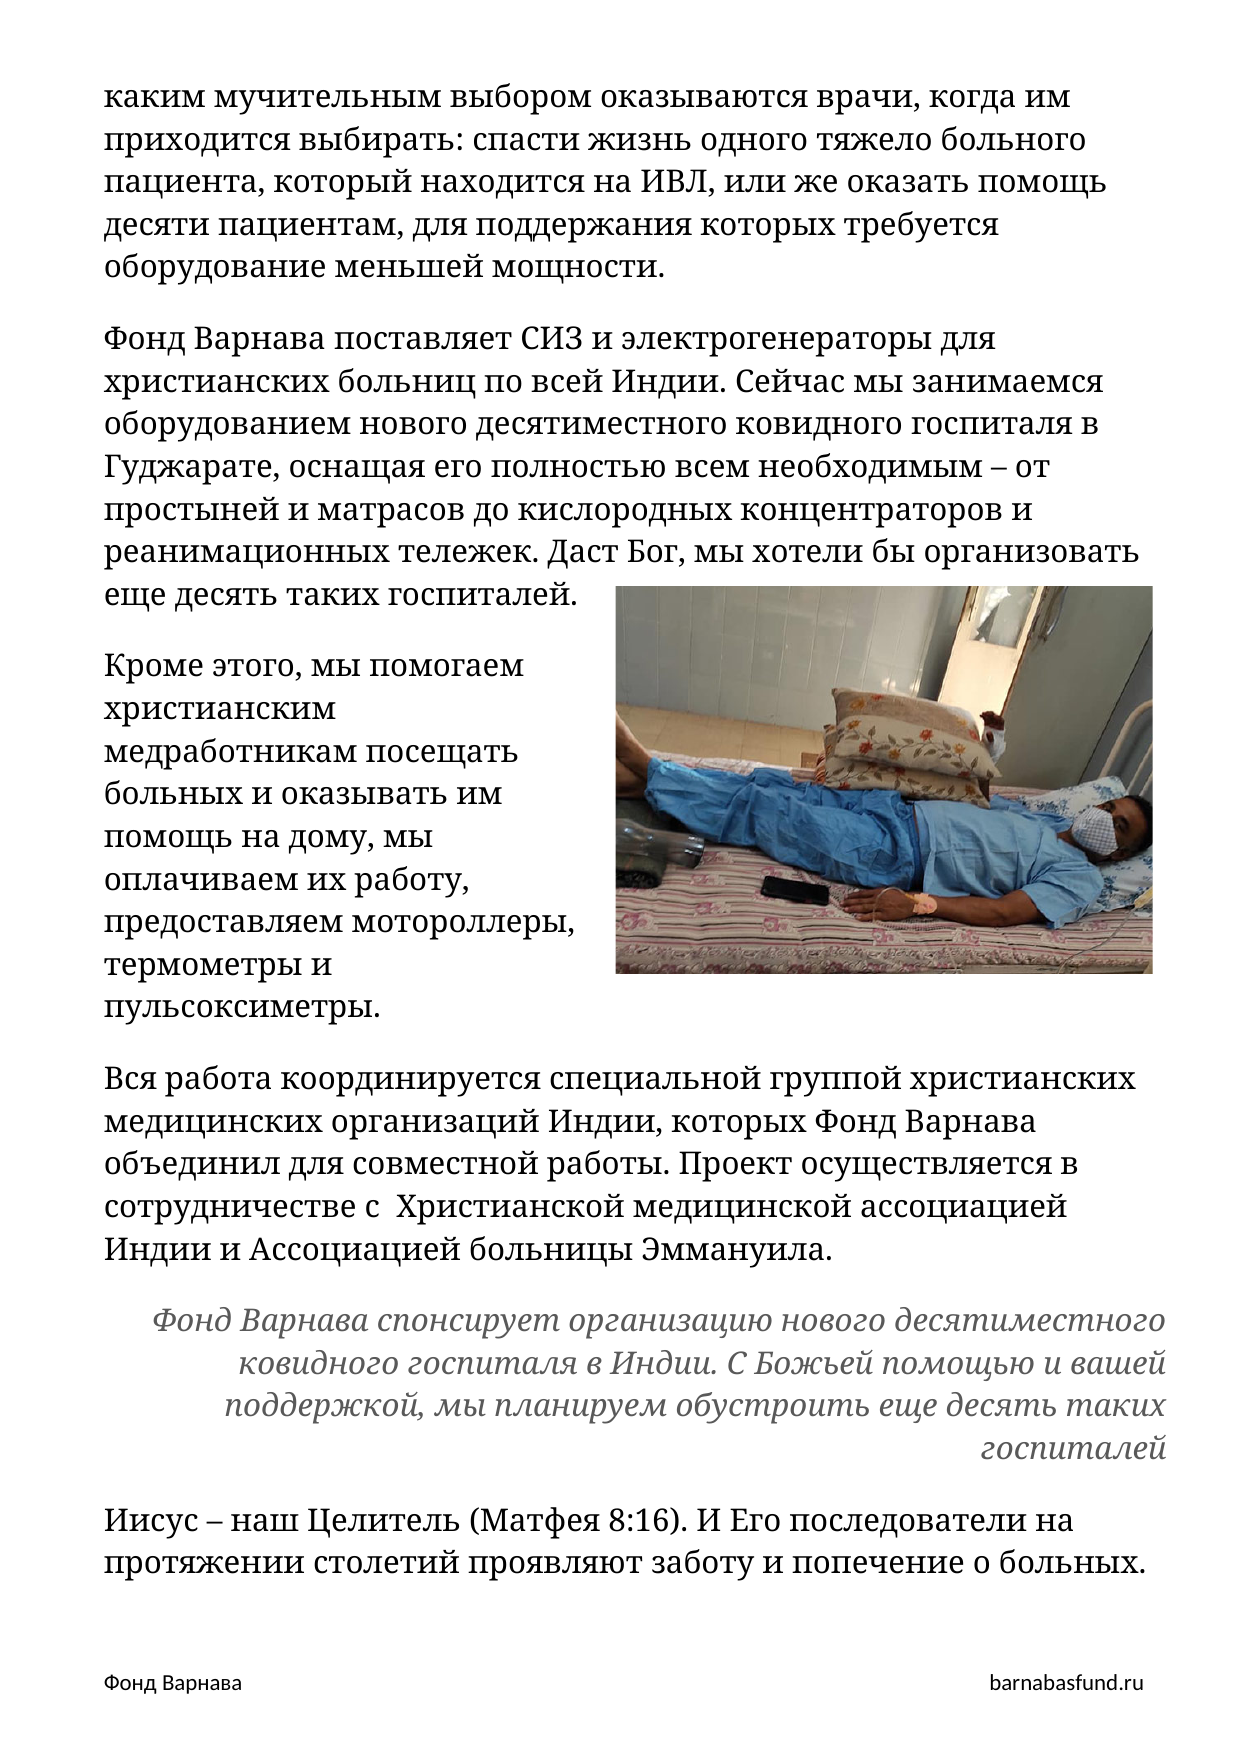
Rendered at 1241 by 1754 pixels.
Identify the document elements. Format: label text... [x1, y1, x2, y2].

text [103, 74, 1167, 287]
text Фонд Варнава поставляет СИЗ и электрогенераторы для христианских больниц по всей Индии. Сейчас мы занимаемся оборудованием нового десятиместного ковидного госпиталя в Гуджарате, оснащая его полностью всем необходимым – от простыней и матрасов до кислородных концентраторов и реанимационных тележек. Даст Бог, мы хотели бы организовать еще десять таких госпиталей. [103, 316, 1167, 614]
text Иисус – наш Целитель (Матфея 8:16). И Его последователи на протяжении столетий проявляют заботу и попечение о больных. [103, 1498, 1167, 1583]
text Фонд Варнава спонсирует организацию нового десятиместного ковидного госпиталя в Индии. С Божьей помощью и вашей поддержкой, мы планируем обустроить еще десять таких госпиталей [103, 1298, 1167, 1469]
picture [615, 586, 1153, 974]
text Вся работа координируется специальной группой христианских медицинских организаций Индии, которых Фонд Варнава объединил для совместной работы. Проект осуществляется в сотрудничестве с Христианской медицинской ассоциацией Индии и Ассоциацией больницы Эммануила. [103, 1056, 1167, 1269]
